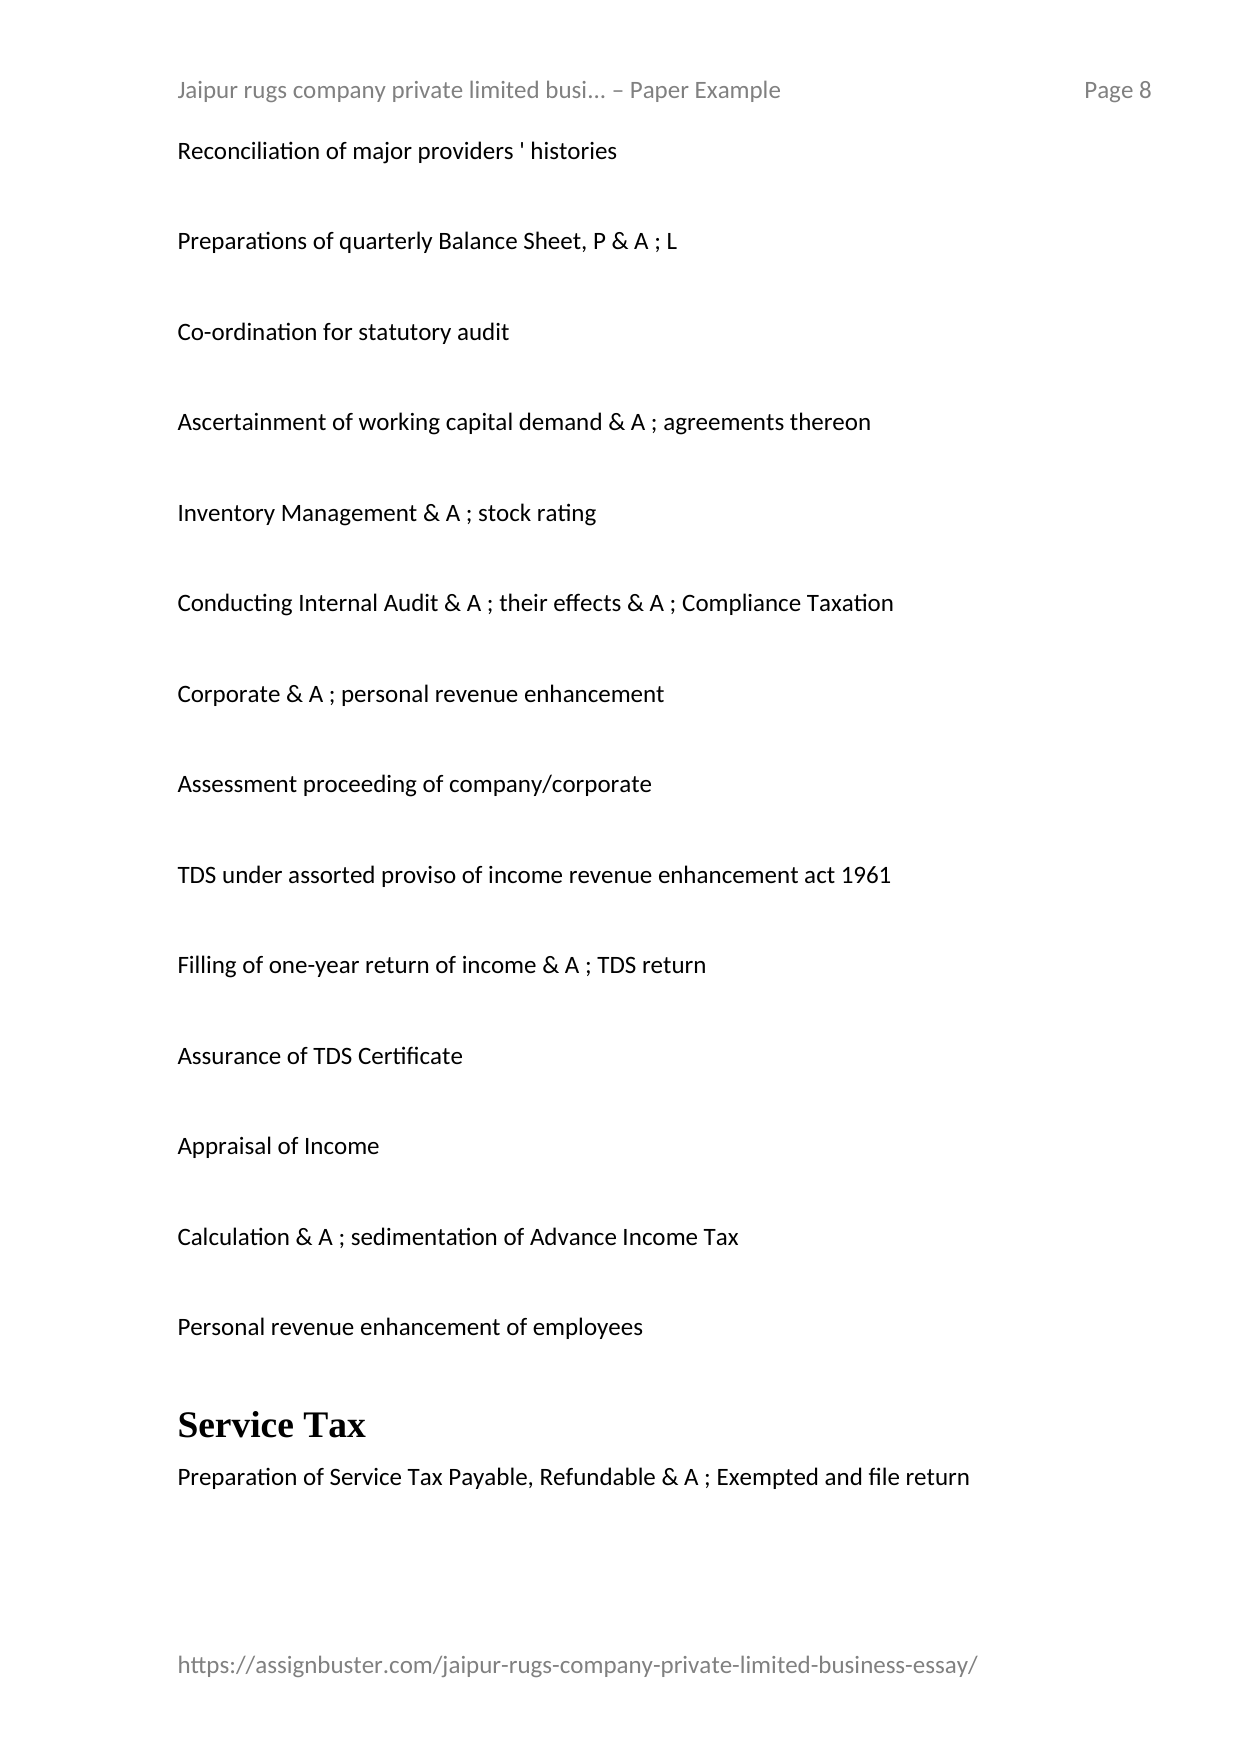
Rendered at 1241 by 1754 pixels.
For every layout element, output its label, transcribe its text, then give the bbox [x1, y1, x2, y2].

text Co-ordination for statutory audit [177, 316, 1152, 346]
text Corporate & A ; personal revenue enhancement [177, 678, 1152, 708]
text Reconciliation of major providers ' histories [177, 135, 1152, 165]
subtitle Service Tax [177, 1402, 1152, 1445]
text Assessment proceeding of company/corporate [177, 768, 1152, 799]
text Calculation & A ; sedimentation of Advance Income Tax [177, 1221, 1152, 1252]
text Conducting Internal Audit & A ; their effects & A ; Compliance Taxation [177, 587, 1152, 618]
text Preparation of Service Tax Payable, Refundable & A ; Exempted and file return [177, 1461, 1152, 1492]
text Personal revenue enhancement of employees [177, 1312, 1152, 1342]
text Inventory Management & A ; stock rating [177, 497, 1152, 527]
text Ascertainment of working capital demand & A ; agreements thereon [177, 406, 1152, 437]
text Preparations of quarterly Balance Sheet, P & A ; L [177, 225, 1152, 256]
text Assurance of TDS Certificate [177, 1040, 1152, 1071]
text Filling of one-year return of income & A ; TDS return [177, 949, 1152, 980]
text TDS under assorted proviso of income revenue enhancement act 1961 [177, 859, 1152, 889]
text Appraisal of Income [177, 1131, 1152, 1161]
